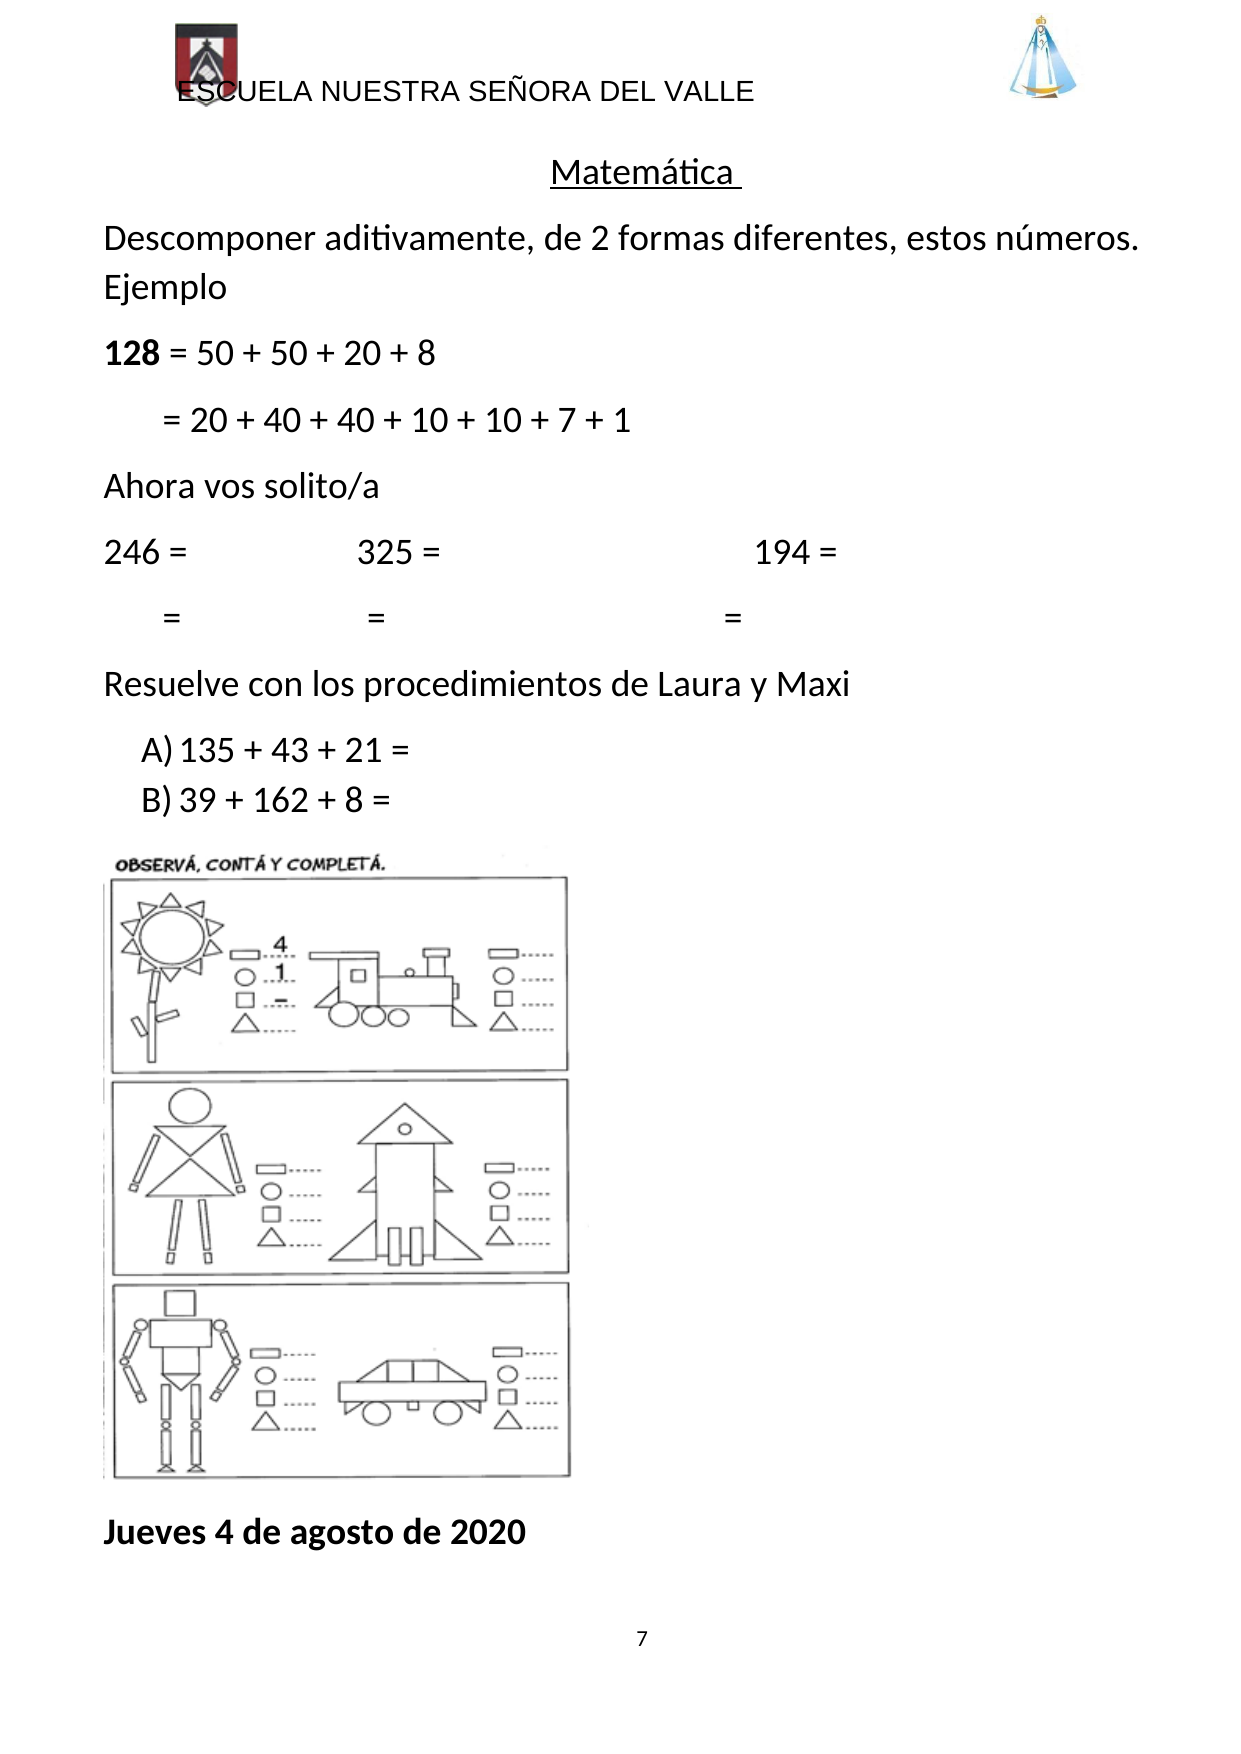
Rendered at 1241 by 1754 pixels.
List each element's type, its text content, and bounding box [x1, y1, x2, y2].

text Jueves 4 de agosto de 2020 [103, 1508, 1180, 1553]
text = = = [103, 594, 1180, 640]
text Ahora vos solito/a [103, 462, 1180, 507]
text = 20 + 40 + 40 + 10 + 10 + 7 + 1 [103, 396, 1180, 441]
text Matemática [103, 148, 1180, 193]
text 246 = 325 = 194 = [103, 528, 1180, 574]
picture [103, 841, 590, 1489]
list 39 + 162 + 8 = [141, 776, 1180, 822]
picture [997, 5, 1086, 107]
text Descomponer aditivamente, de 2 formas diferentes, estos números. Ejemplo [103, 214, 1180, 309]
list 135 + 43 + 21 = [141, 726, 1180, 772]
text Resuelve con los procedimientos de Laura y Maxi [103, 660, 1180, 706]
text 128 = 50 + 50 + 20 + 8 [103, 329, 1180, 375]
picture [175, 23, 238, 107]
